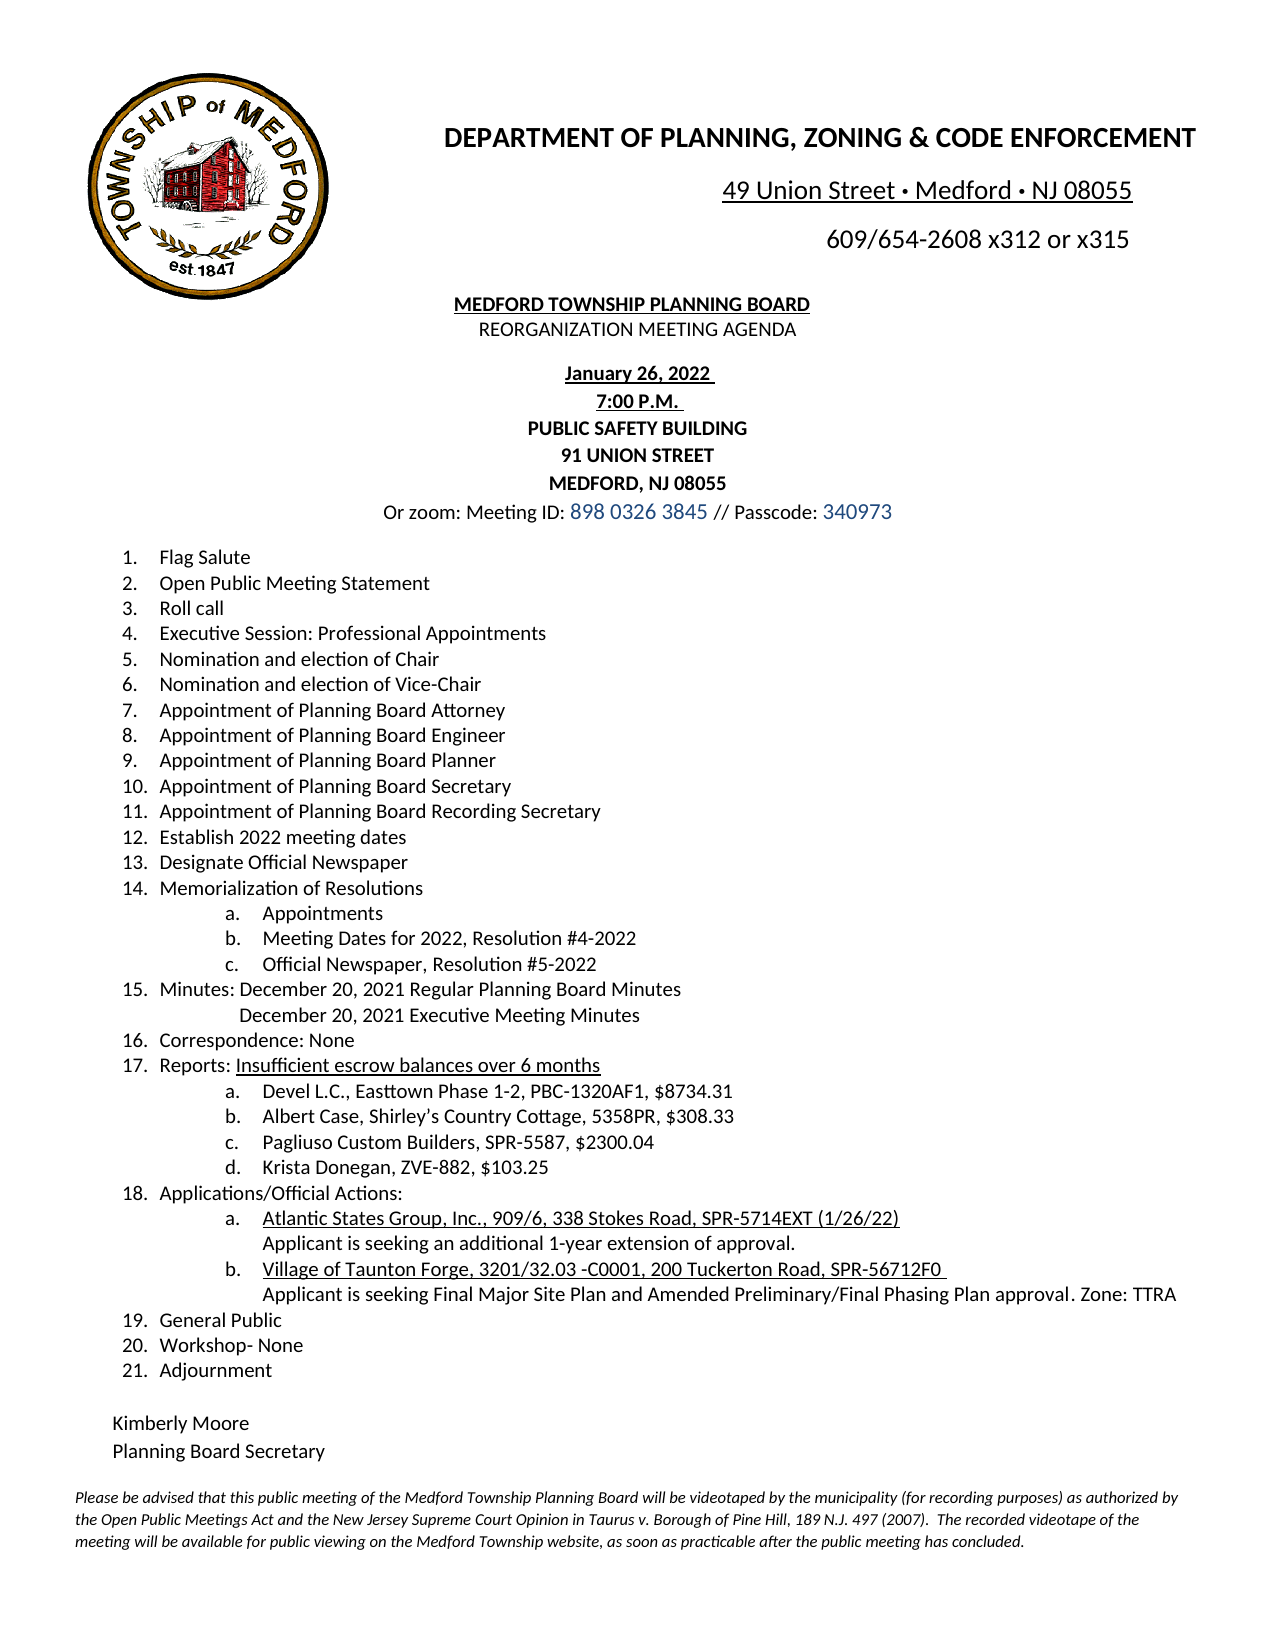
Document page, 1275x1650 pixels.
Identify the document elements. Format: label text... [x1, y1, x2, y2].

list Appointment of Planning Board Recording Secretary [122, 798, 1200, 824]
list Open Public Meeting Statement [122, 570, 1200, 595]
list Roll call [122, 595, 1200, 621]
text Please be advised that this public meeting of the Medford Township Planning Board will be videotaped by the municipality (for recording purposes) as authorized by the Open Public Meetings Act and the New Jersey Supreme Court Opinion in Taurus v. Borough of Pine Hill, 189 N.J. 497 (2007). The recorded videotape of the meeting will be available for public viewing on the Medford Township website, as soon as practicable after the public meeting has concluded. [75, 1465, 1200, 1551]
list Atlantic States Group, Inc., 909/6, 338 Stokes Road, SPR-5714EXT (1/26/22) [225, 1205, 1200, 1231]
list Flag Salute [122, 544, 1200, 570]
list Executive Session: Professional Appointments [122, 621, 1200, 646]
list Correspondence: None [122, 1027, 1200, 1053]
subtitle MEDFORD TOWNSHIP PLANNING BOARD [75, 291, 1200, 316]
list Minutes: December 20, 2021 Regular Planning Board Minutes [122, 976, 1200, 1002]
list General Public [122, 1307, 1200, 1332]
list Appointment of Planning Board Secretary [122, 773, 1200, 798]
list Establish 2022 meeting dates [122, 824, 1200, 849]
text January 26, 2022 [75, 361, 1200, 386]
text PUBLIC SAFETY BUILDING [75, 415, 1200, 441]
list Village of Taunton Forge, 3201/32.03 -C0001, 200 Tuckerton Road, SPR-56712F0 [225, 1256, 1200, 1281]
text Planning Board Secretary [75, 1438, 1200, 1463]
list Memorialization of Resolutions [122, 875, 1200, 900]
list December 20, 2021 Executive Meeting Minutes [159, 1002, 1200, 1027]
text Or zoom: Meeting ID: 898 0326 3845 // Passcode: 340973 [75, 497, 1200, 526]
list Nomination and election of Vice-Chair [122, 671, 1200, 697]
text 609/654-2608 x312 or x315 [346, 222, 1230, 255]
list Official Newspaper, Resolution #5-2022 [225, 951, 1200, 976]
list Reports: Insufficient escrow balances over 6 months [122, 1053, 1200, 1078]
list Applications/Official Actions: [122, 1180, 1200, 1205]
list Pagliuso Custom Builders, SPR-5587, $2300.04 [225, 1129, 1200, 1154]
text DEPARTMENT OF PLANNING, ZONING & CODE ENFORCEMENT [346, 119, 1230, 155]
text 49 Union Street · Medford · NJ 08055 [346, 173, 1230, 206]
picture [75, 67, 346, 304]
list Adjournment [122, 1358, 1200, 1383]
text Kimberly Moore [75, 1411, 1200, 1436]
list Applicant is seeking Final Major Site Plan and Amended Preliminary/Final Phasing Plan approval. Zone: TTRA [253, 1281, 1200, 1307]
list Nomination and election of Chair [122, 646, 1200, 671]
list Devel L.C., Easttown Phase 1-2, PBC-1320AF1, $8734.31 [225, 1078, 1200, 1103]
list Krista Donegan, ZVE-882, $103.25 [225, 1154, 1200, 1180]
list Appointment of Planning Board Planner [122, 748, 1200, 773]
list Meeting Dates for 2022, Resolution #4-2022 [225, 926, 1200, 951]
list Designate Official Newspaper [122, 849, 1200, 875]
list Appointments [225, 900, 1200, 926]
text REORGANIZATION MEETING AGENDA [75, 316, 1200, 342]
list Albert Case, Shirley’s Country Cottage, 5358PR, $308.33 [225, 1103, 1200, 1129]
text 7:00 P.M. [75, 388, 1200, 413]
list Applicant is seeking an additional 1-year extension of approval. [225, 1231, 1200, 1256]
list Appointment of Planning Board Attorney [122, 697, 1200, 722]
list Appointment of Planning Board Engineer [122, 722, 1200, 748]
list Workshop- None [122, 1332, 1200, 1358]
text MEDFORD, NJ 08055 [75, 470, 1200, 496]
text 91 UNION STREET [75, 443, 1200, 468]
